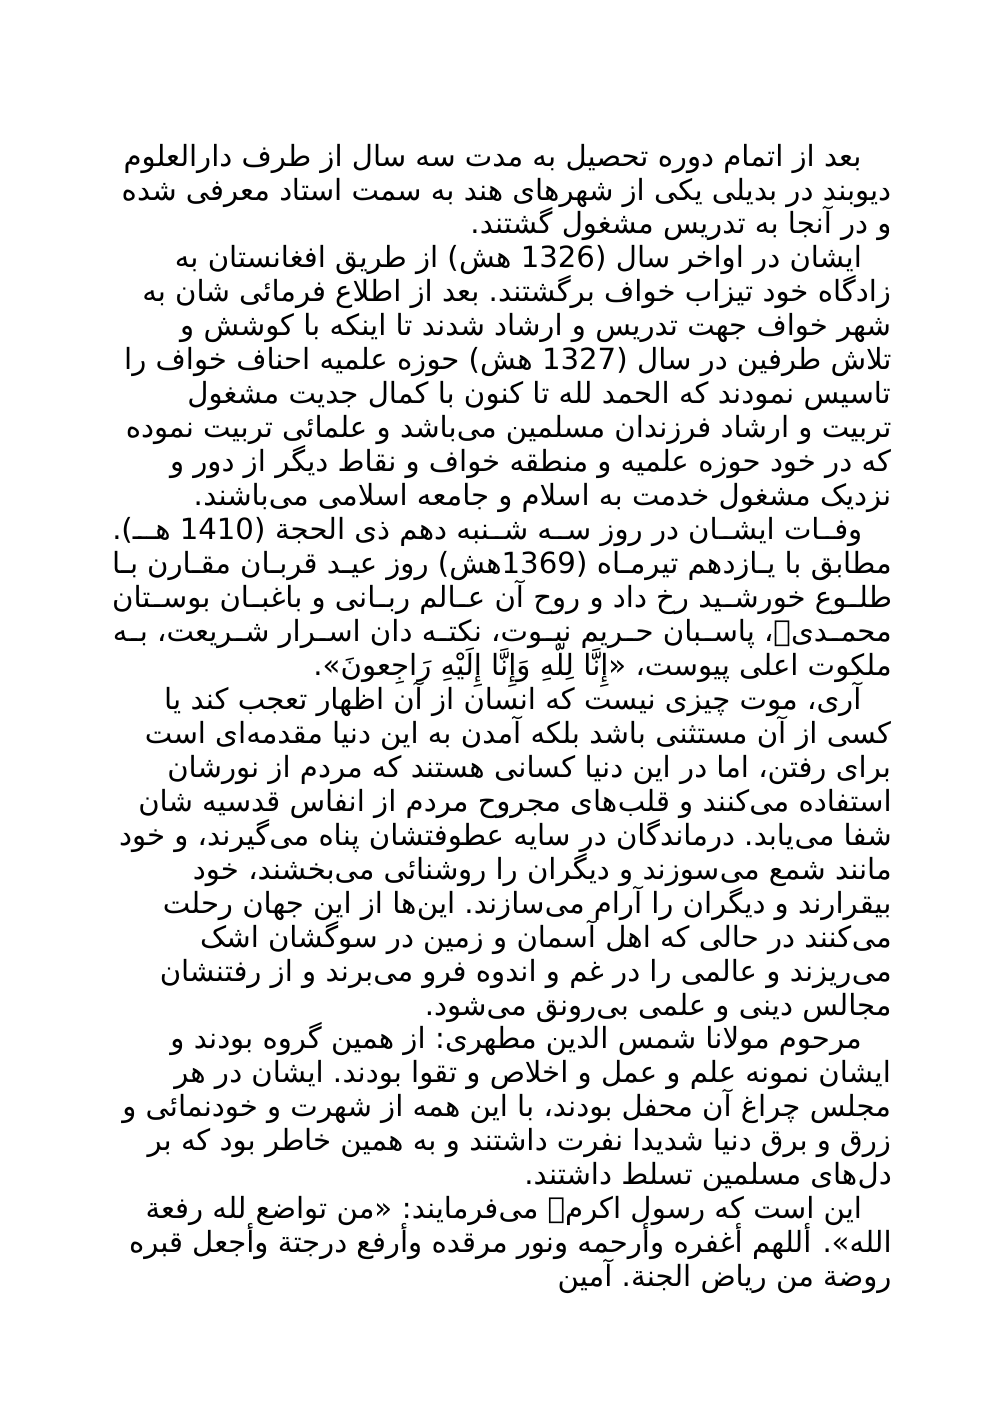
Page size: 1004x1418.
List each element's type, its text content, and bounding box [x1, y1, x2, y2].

text وفات ایشان در روز سه شنبه دهم ذی الحجة (1410 هـ). مطابق با یازدهم تیرماه (1369هش) روز عید قربان مقارن با طلوع خورشید رخ داد و روح آن عالم ربانی و باغبان بوستان محمدی، پاسبان حریم نبوت، نکته دان اسرار شریعت، به ملکوت اعلی پیوست، «إِنَّا لِلّهِ وَإِنَّا إِلَيْهِ رَاجِعونَ». [112, 512, 892, 682]
text این است که رسول اکرم می‌فرمایند: «من تواضع لله رفعة الله». أللهم أغفره وأرحمه ونور مرقده وأرفع درجتة وأجعل قبره روضة من ریاض الجنة. آمین [112, 1192, 892, 1293]
text آری، موت چیزی نیست که انسان از آن اظهار تعجب کند یا کسی از آن مستثنی باشد بلکه آمدن به این دنیا مقدمه‌ای است برای رفتن، اما در این دنیا کسانی هستند که مردم از نورشان استفاده می‌کنند و قلب‌های مجروح مردم از انفاس قدسیه شان شفا می‌یابد. درماندگان در سایه عطوفتشان پناه می‌گیرند، و خود مانند شمع می‌سوزند و دیگران را روشنائی می‌بخشند، خود بیقرارند و دیگران را آرام می‌سازند. این‌ها از این جهان رحلت می‌کنند در حالی که اهل آسمان و زمین در سوگشان اشک می‌ریزند و عالمی را در غم و اندوه فرو می‌برند و از رفتنشان مجالس دینی و علمی بی‌رونق می‌شود. [112, 682, 892, 1022]
text بعد از اتمام دوره تحصیل به مدت سه سال از طرف دارالعلوم دیوبند در بدیلی یکی از شهرهای هند به سمت استاد معرفی شده و در آنجا به تدریس مشغول گشتند. [112, 139, 892, 241]
text ایشان در اواخر سال (1326 هش) از طریق افغانستان به زادگاه خود تیزاب خواف برگشتند. بعد از اطلاع فرمائی شان به شهر خواف جهت تدریس و ارشاد شدند تا اینکه با کوشش و تلاش طرفین در سال (1327 هش) حوزه علمیه احناف خواف را تاسیس نمودند که الحمد لله تا کنون با کمال جدیت مشغول تربیت و ارشاد فرزندان مسلمین می‌باشد و علمائی تربیت نموده که در خود حوزه علمیه و منطقه خواف و نقاط دیگر از دور و نزدیک مشغول خدمت به اسلام و جامعه اسلامی می‌باشند. [112, 241, 892, 512]
text مرحوم مولانا شمس الدین مطهری: از همین گروه بودند و ایشان نمونه علم و عمل و اخلاص و تقوا بودند. ایشان در هر مجلس چراغ آن محفل بودند، با این همه از شهرت و خودنمائی و زرق و برق دنیا شدیدا نفرت داشتند و به همین خاطر بود که بر دل‌های مسلمین تسلط داشتند. [112, 1022, 892, 1192]
